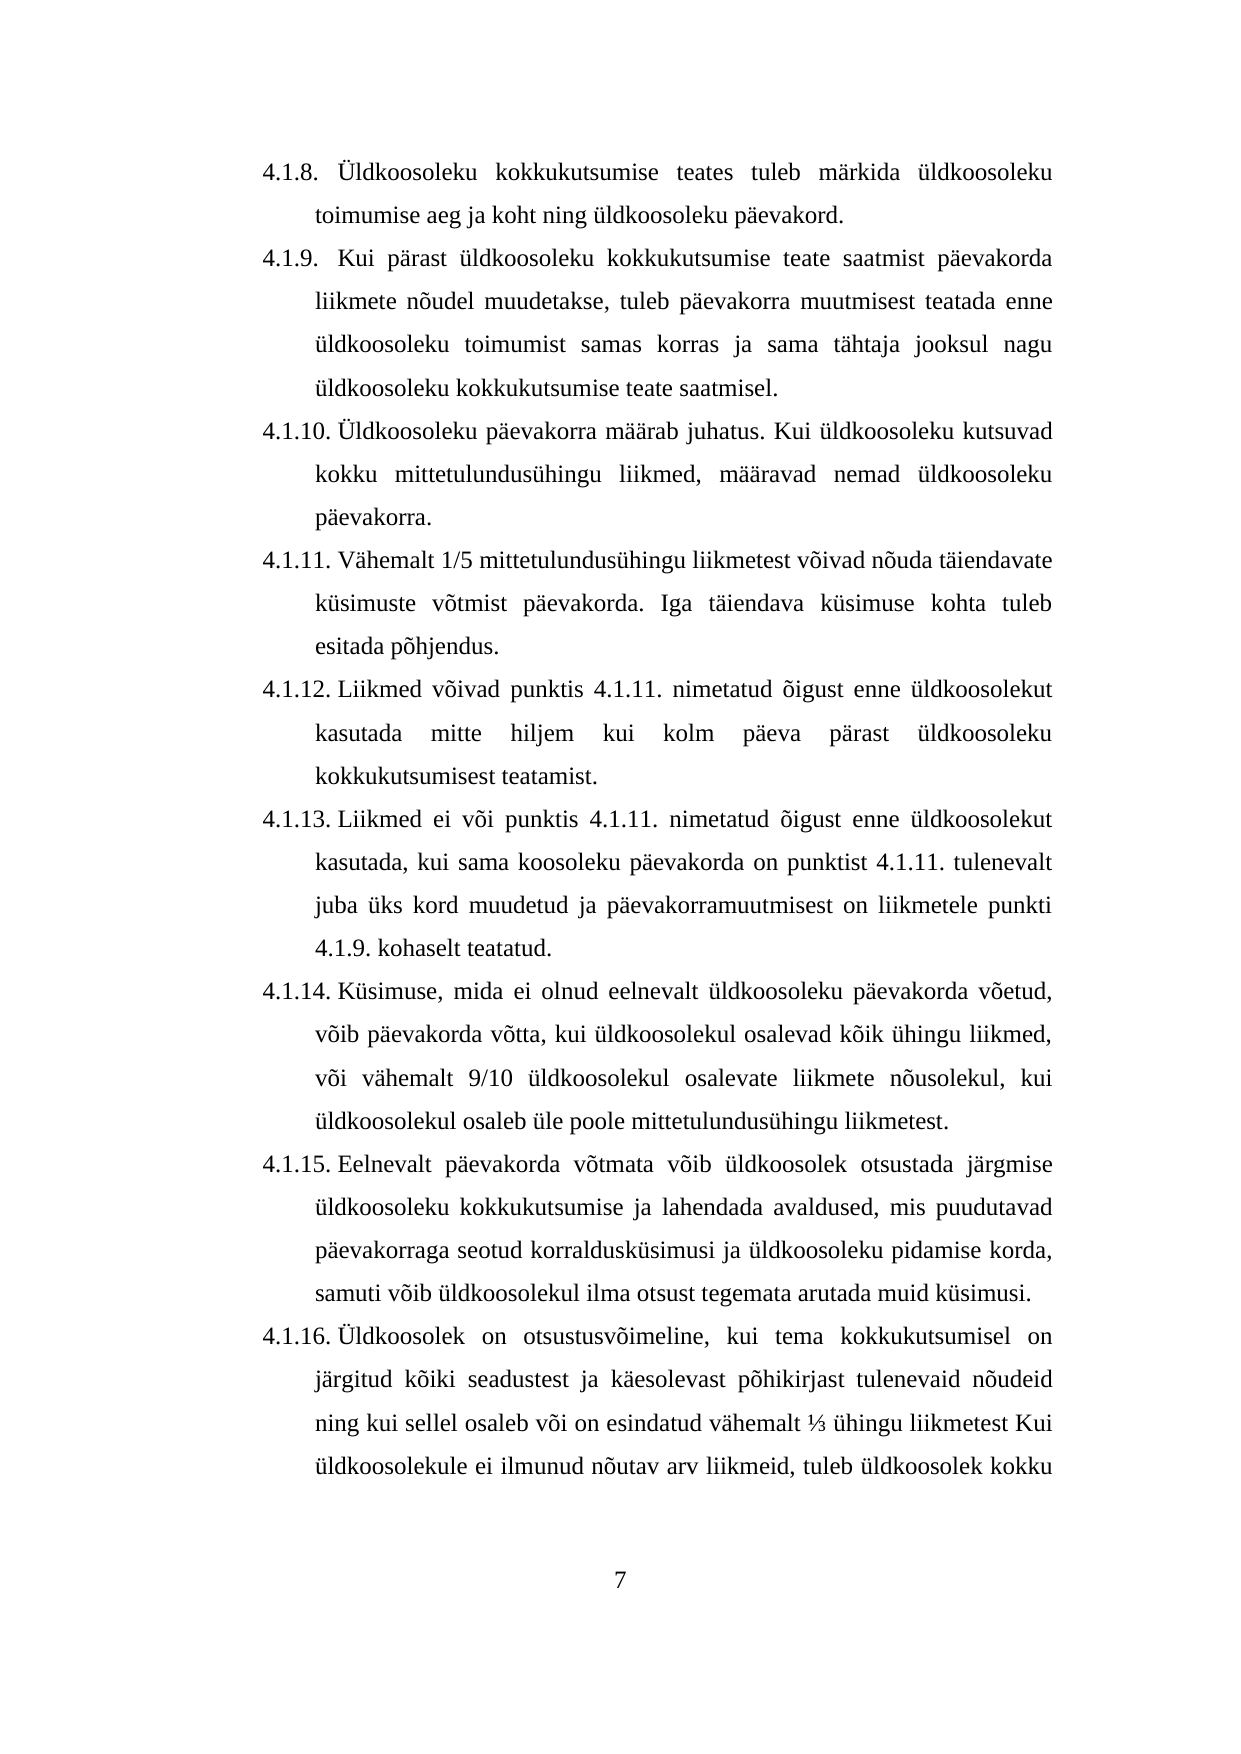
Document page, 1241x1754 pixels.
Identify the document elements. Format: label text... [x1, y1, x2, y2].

list Vähemalt 1/5 mittetulundusühingu liikmetest võivad nõuda täiendavate küsimuste võtmist päevakorda. Iga täiendava küsimuse kohta tuleb esitada põhjendus. [262, 545, 1053, 660]
list Kui pärast üldkoosoleku kokkukutsumise teate saatmist päevakorda liikmete nõudel muudetakse, tuleb päevakorra muutmisest teatada enne üldkoosoleku toimumist samas korras ja sama tähtaja jooksul nagu üldkoosoleku kokkukutsumise teate saatmisel. [262, 243, 1053, 401]
list Eelnevalt päevakorda võtmata võib üldkoosolek otsustada järgmise üldkoosoleku kokkukutsumise ja lahendada avaldused, mis puudutavad päevakorraga seotud korraldusküsimusi ja üldkoosoleku pidamise korda, samuti võib üldkoosolekul ilma otsust tegemata arutada muid küsimusi. [262, 1149, 1053, 1307]
list Üldkoosoleku kokkukutsumise teates tuleb märkida üldkoosoleku toimumise aeg ja koht ning üldkoosoleku päevakord. [262, 157, 1053, 229]
list Liikmed ei või punktis 4.1.11. nimetatud õigust enne üldkoosolekut kasutada, kui sama koosoleku päevakorda on punktist 4.1.11. tulenevalt juba üks kord muudetud ja päevakorramuutmisest on liikmetele punkti 4.1.9. kohaselt teatatud. [262, 804, 1053, 962]
list Küsimuse, mida ei olnud eelnevalt üldkoosoleku päevakorda võetud, võib päevakorda võtta, kui üldkoosolekul osalevad kõik ühingu liikmed, või vähemalt 9/10 üldkoosolekul osalevate liikmete nõusolekul, kui üldkoosolekul osaleb üle poole mittetulundusühingu liikmetest. [262, 976, 1053, 1134]
list Üldkoosoleku päevakorra määrab juhatus. Kui üldkoosoleku kutsuvad kokku mittetulundusühingu liikmed, määravad nemad üldkoosoleku päevakorra. [262, 416, 1053, 531]
list Liikmed võivad punktis 4.1.11. nimetatud õigust enne üldkoosolekut kasutada mitte hiljem kui kolm päeva pärast üldkoosoleku kokkukutsumisest teatamist. [262, 674, 1053, 789]
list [262, 1321, 1053, 1479]
